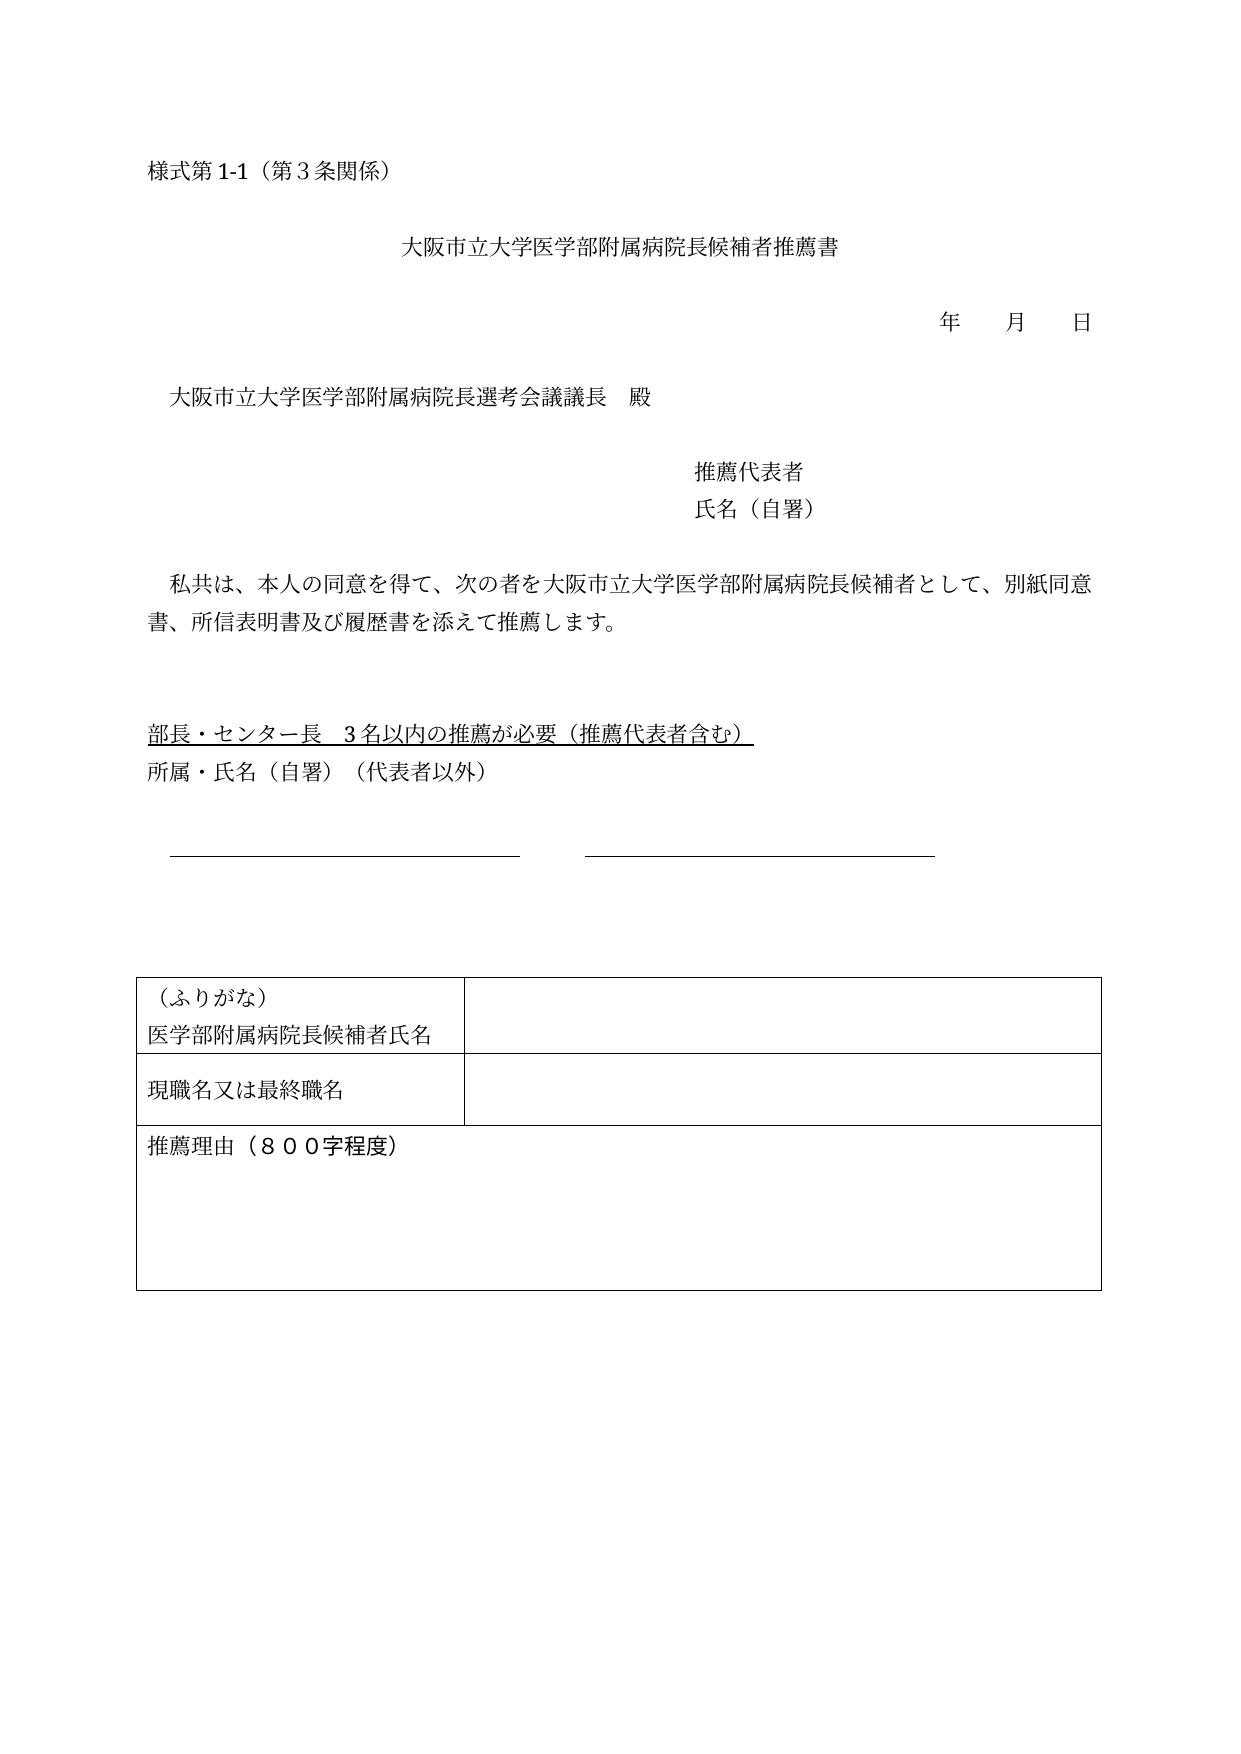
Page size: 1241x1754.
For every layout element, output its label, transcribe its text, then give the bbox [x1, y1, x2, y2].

text 年 月 日 [148, 302, 1092, 339]
text 部長・センター長 3名以内の推薦が必要（推薦代表者含む） [148, 714, 1092, 752]
table_cell 現職名又は最終職名 [137, 1054, 464, 1125]
text 推薦代表者 [148, 452, 1092, 489]
text 氏名（自署） [148, 489, 1092, 527]
text 私共は、本人の同意を得て、次の者を大阪市立大学医学部附属病院長候補者として、別紙同意書、所信表明書及び履歴書を添えて推薦します。 [148, 564, 1092, 639]
table_cell [465, 1054, 1101, 1125]
text 所属・氏名（自署）（代表者以外） [148, 752, 1092, 789]
text 大阪市立大学医学部附属病院長選考会議議長 殿 [148, 377, 1092, 414]
table_header [465, 978, 1101, 1053]
text 様式第1-1（第３条関係） [148, 152, 1092, 189]
table_header （ふりがな） 医学部附属病院長候補者氏名 [137, 978, 464, 1053]
text 大阪市立大学医学部附属病院長候補者推薦書 [148, 227, 1092, 264]
table_cell 推薦理由（８００字程度） [137, 1126, 1101, 1290]
